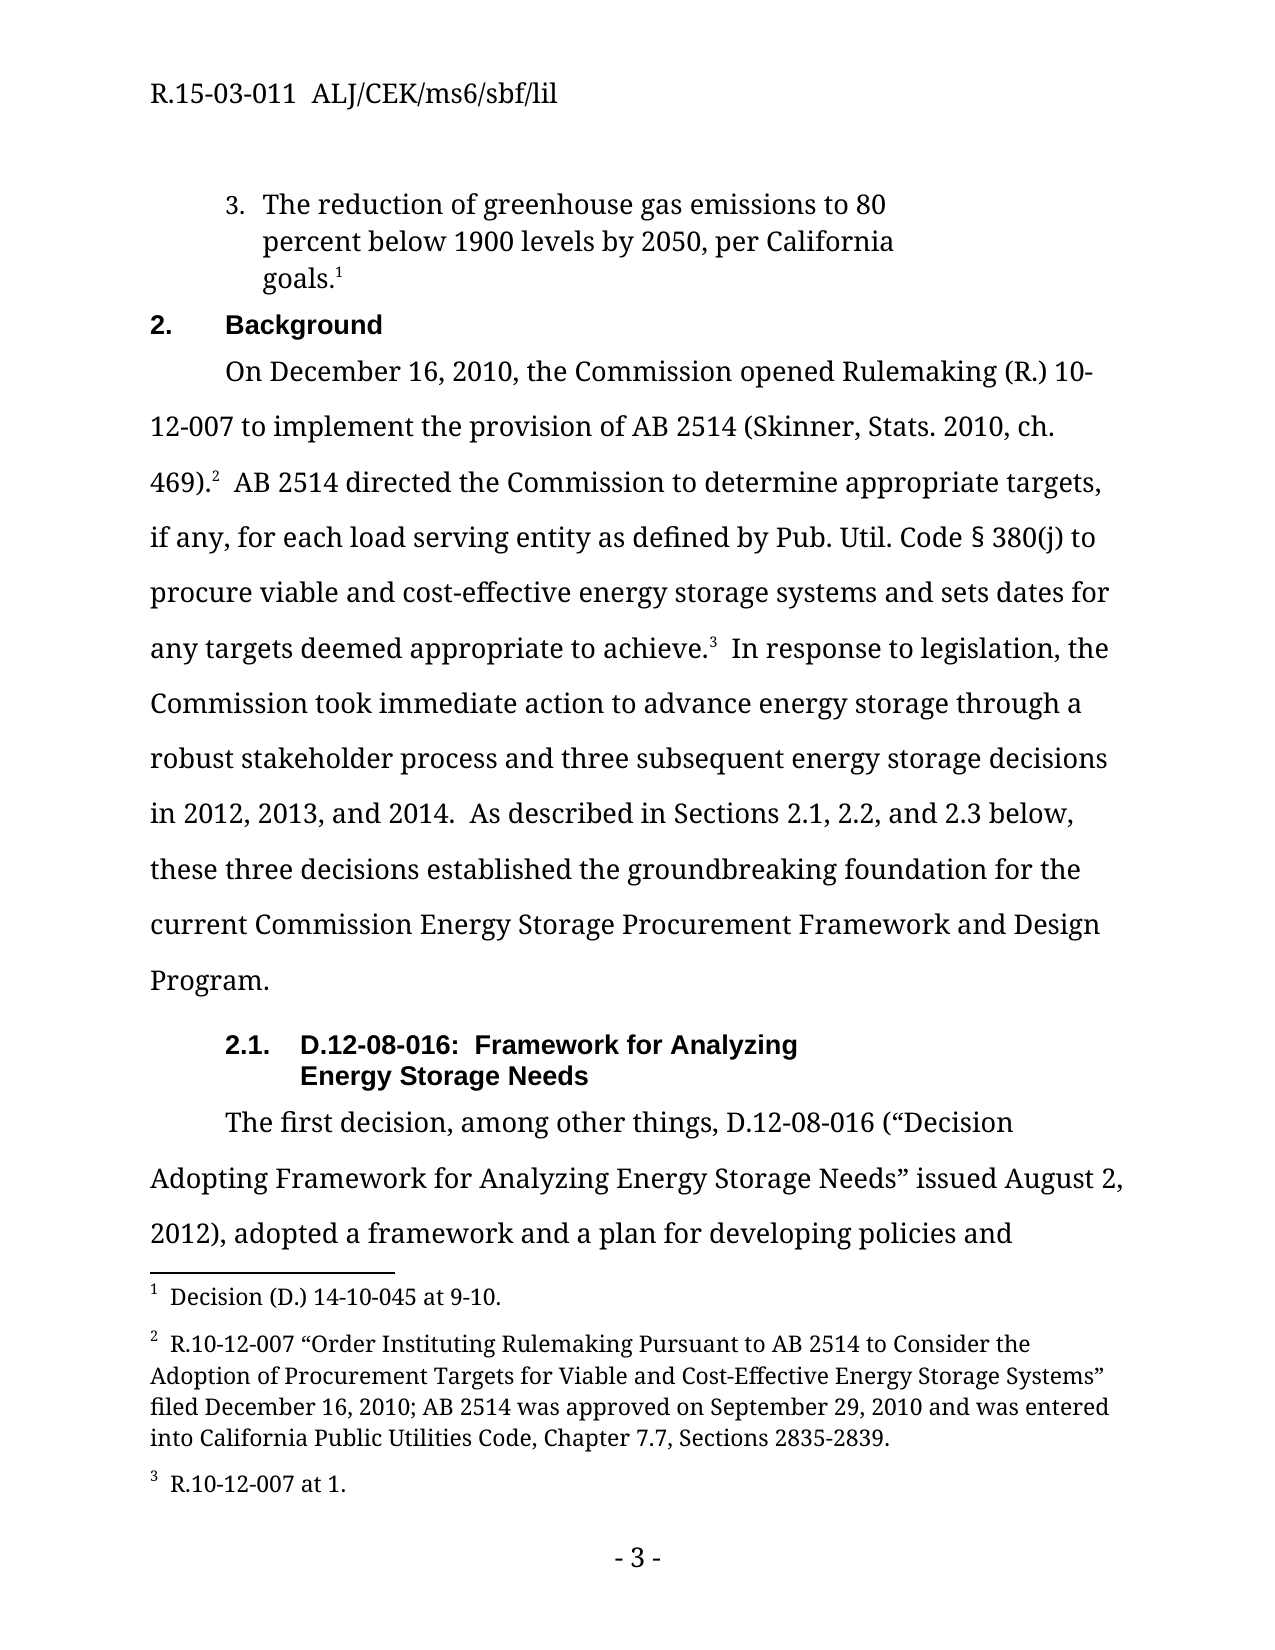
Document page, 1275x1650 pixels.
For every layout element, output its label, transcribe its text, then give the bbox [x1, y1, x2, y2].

subtitle Background [150, 309, 1125, 340]
subtitle D.12-08-016: Framework for Analyzing Energy Storage Needs [225, 1029, 862, 1091]
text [150, 1104, 1125, 1251]
list The reduction of greenhouse gas emissions to 80 percent below 1900 levels by 2050, per California goals. [225, 186, 975, 296]
text On December 16, 2010, the Commission opened Rulemaking (R.) 10-12-007 to implement the provision of AB 2514 (Skinner, Stats. 2010, ch. 469). AB 2514 directed the Commission to determine appropriate targets, if any, for each load serving entity as defined by Pub. Util. Code § 380(j) to procure viable and cost-effective energy storage systems and sets dates for any targets deemed appropriate to achieve. In response to legislation, the Commission took immediate action to advance energy storage through a robust stakeholder process and three subsequent energy storage decisions in 2012, 2013, and 2014. As described in Sections 2.1, 2.2, and 2.3 below, these three decisions established the groundbreaking foundation for the current Commission Energy Storage Procurement Framework and Design Program. [150, 352, 1125, 998]
